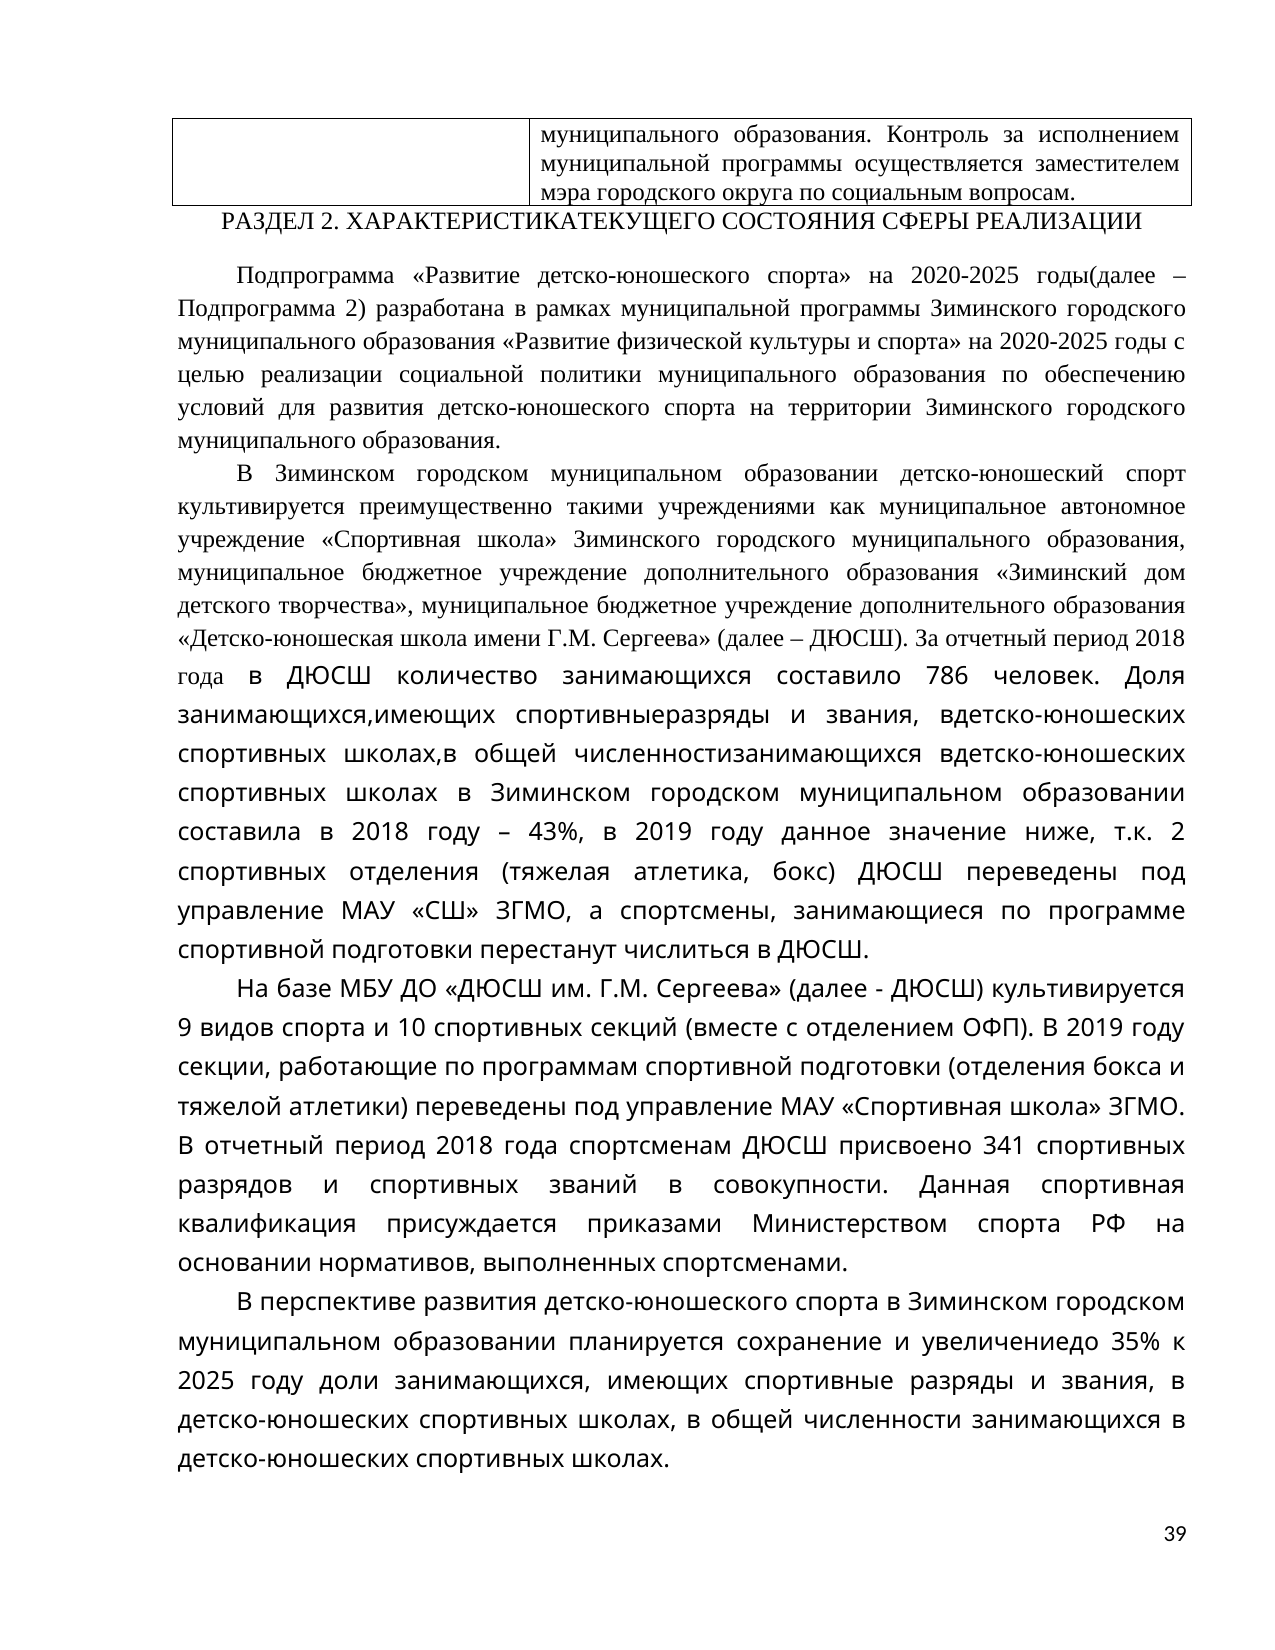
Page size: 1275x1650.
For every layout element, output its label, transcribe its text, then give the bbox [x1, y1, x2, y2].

text Подпрограмма «Развитие детско-юношеского спорта» на 2020-2025 годы(далее – Подпрограмма 2) разработана в рамках муниципальной программы Зиминского городского муниципального образования «Развитие физической культуры и спорта» на 2020-2025 годы с целью реализации социальной политики муниципального образования по обеспечению условий для развития детско-юношеского спорта на территории Зиминского городского муниципального образования. [177, 260, 1186, 454]
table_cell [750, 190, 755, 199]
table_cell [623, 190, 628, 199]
text В перспективе развития детско-юношеского спорта в Зиминском городском муниципальном образовании планируется сохранение и увеличениедо 35% к 2025 году доли занимающихся, имеющих спортивные разряды и звания, в детско-юношеских спортивных школах, в общей численности занимающихся в детско-юношеских спортивных школах. [177, 1284, 1186, 1475]
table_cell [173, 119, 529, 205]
text РАЗДЕЛ 2. ХАРАКТЕРИСТИКАТЕКУЩЕГО СОСТОЯНИЯ СФЕРЫ РЕАЛИЗАЦИИ [177, 206, 1186, 235]
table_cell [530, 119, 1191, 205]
text В Зиминском городском муниципальном образовании детско-юношеский спорт культивируется преимущественно такими учреждениями как муниципальное автономное учреждение «Спортивная школа» Зиминского городского муниципального образования, муниципальное бюджетное учреждение дополнительного образования «Зиминский дом детского творчества», муниципальное бюджетное учреждение дополнительного образования «Детско-юношеская школа имени Г.М. Сергеева» (далее – ДЮСШ). За отчетный период 2018 года в ДЮСШ количество занимающихся составило 786 человек. Доля занимающихся,имеющих спортивныеразряды и звания, вдетско-юношеских спортивных школах,в общей численностизанимающихся вдетско-юношеских спортивных школах в Зиминском городском муниципальном образовании составила в 2018 году – 43%, в 2019 году данное значение ниже, т.к. 2 спортивных отделения (тяжелая атлетика, бокс) ДЮСШ переведены под управление МАУ «СШ» ЗГМО, а спортсмены, занимающиеся по программе спортивной подготовки перестанут числиться в ДЮСШ. [177, 458, 1186, 966]
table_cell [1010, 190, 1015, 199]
text На базе МБУ ДО «ДЮСШ им. Г.М. Сергеева» (далее - ДЮСШ) культивируется 9 видов спорта и 10 спортивных секций (вместе с отделением ОФП). В 2019 году секции, работающие по программам спортивной подготовки (отделения бокса и тяжелой атлетики) переведены под управление МАУ «Спортивная школа» ЗГМО. В отчетный период 2018 года спортсменам ДЮСШ присвоено 341 спортивных разрядов и спортивных званий в совокупности. Данная спортивная квалификация присуждается приказами Министерством спорта РФ на основании нормативов, выполненных спортсменами. [177, 971, 1186, 1279]
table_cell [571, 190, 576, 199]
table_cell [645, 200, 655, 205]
